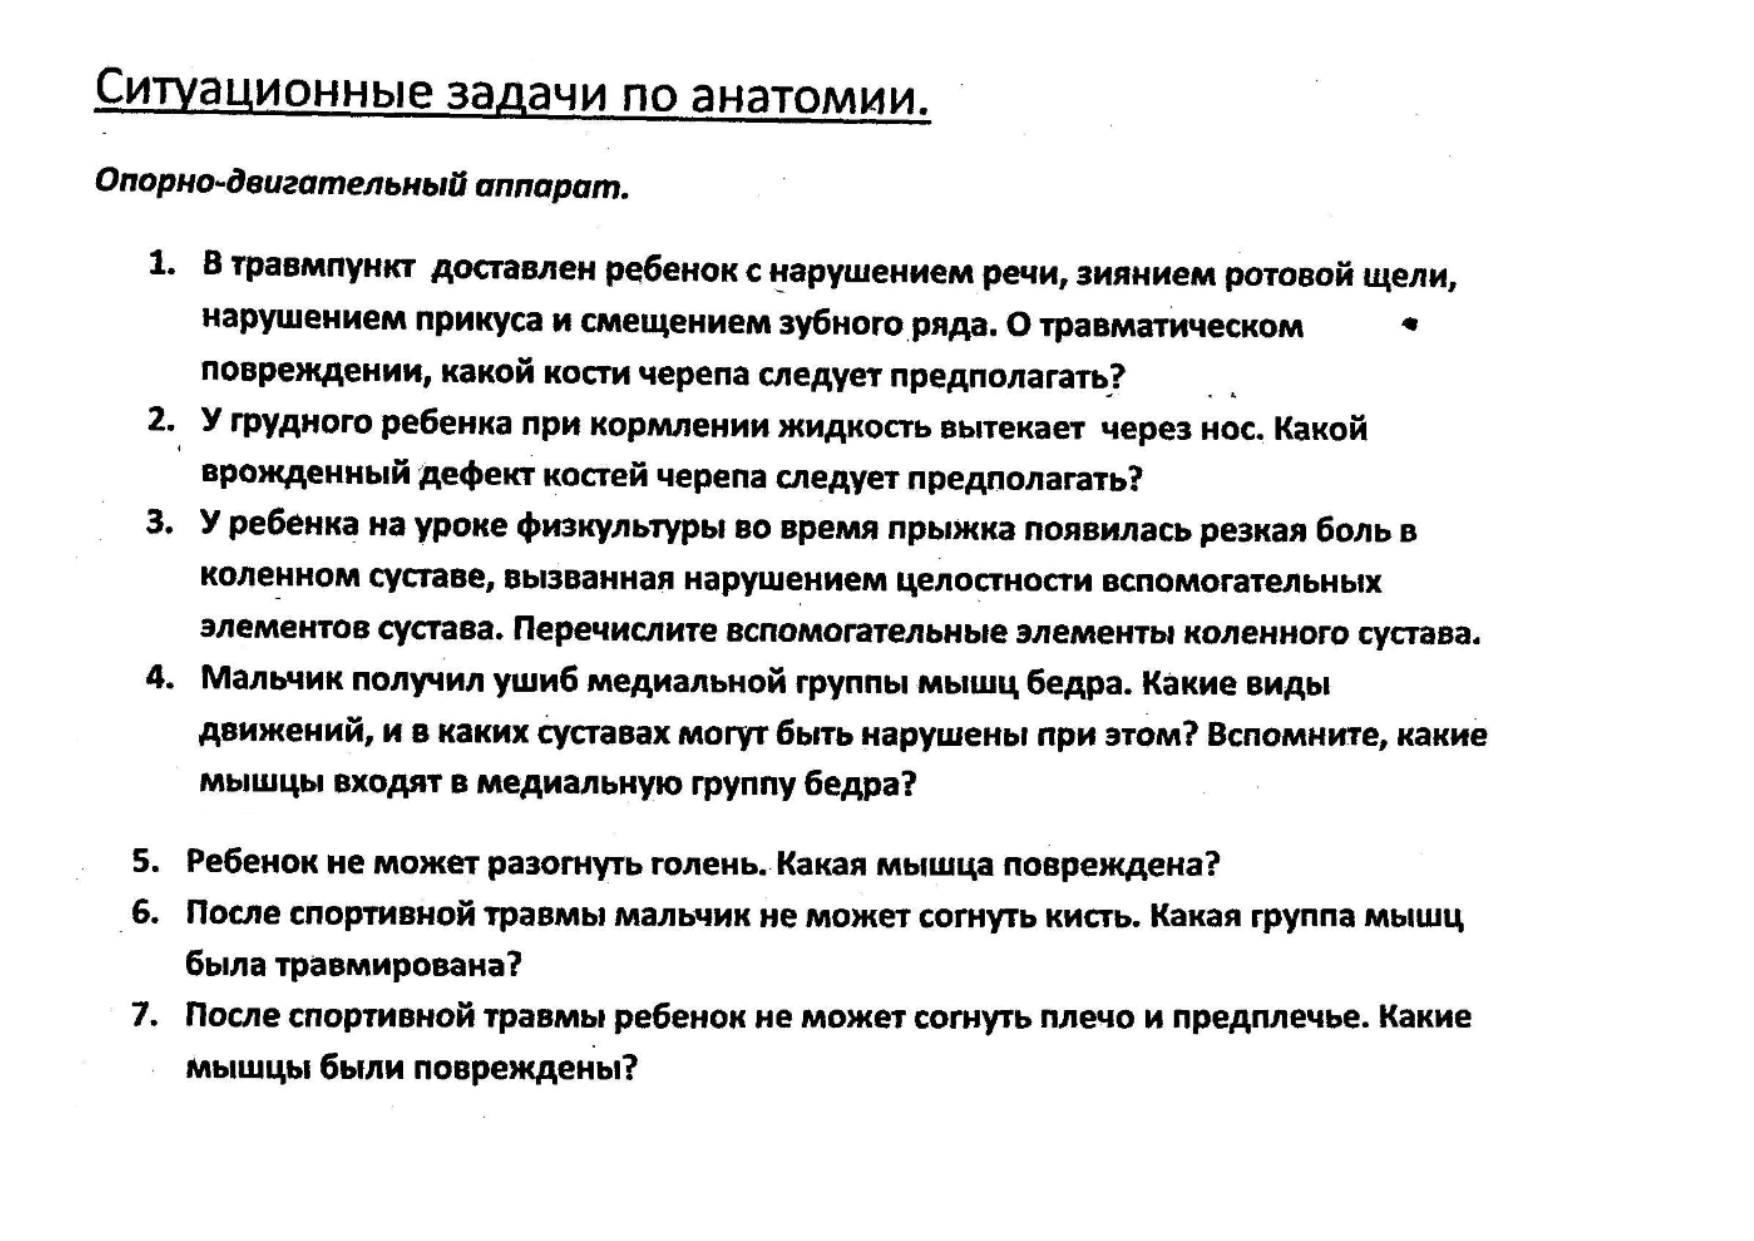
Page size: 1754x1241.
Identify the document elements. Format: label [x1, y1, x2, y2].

picture [75, 59, 1537, 814]
picture [75, 832, 1523, 1125]
